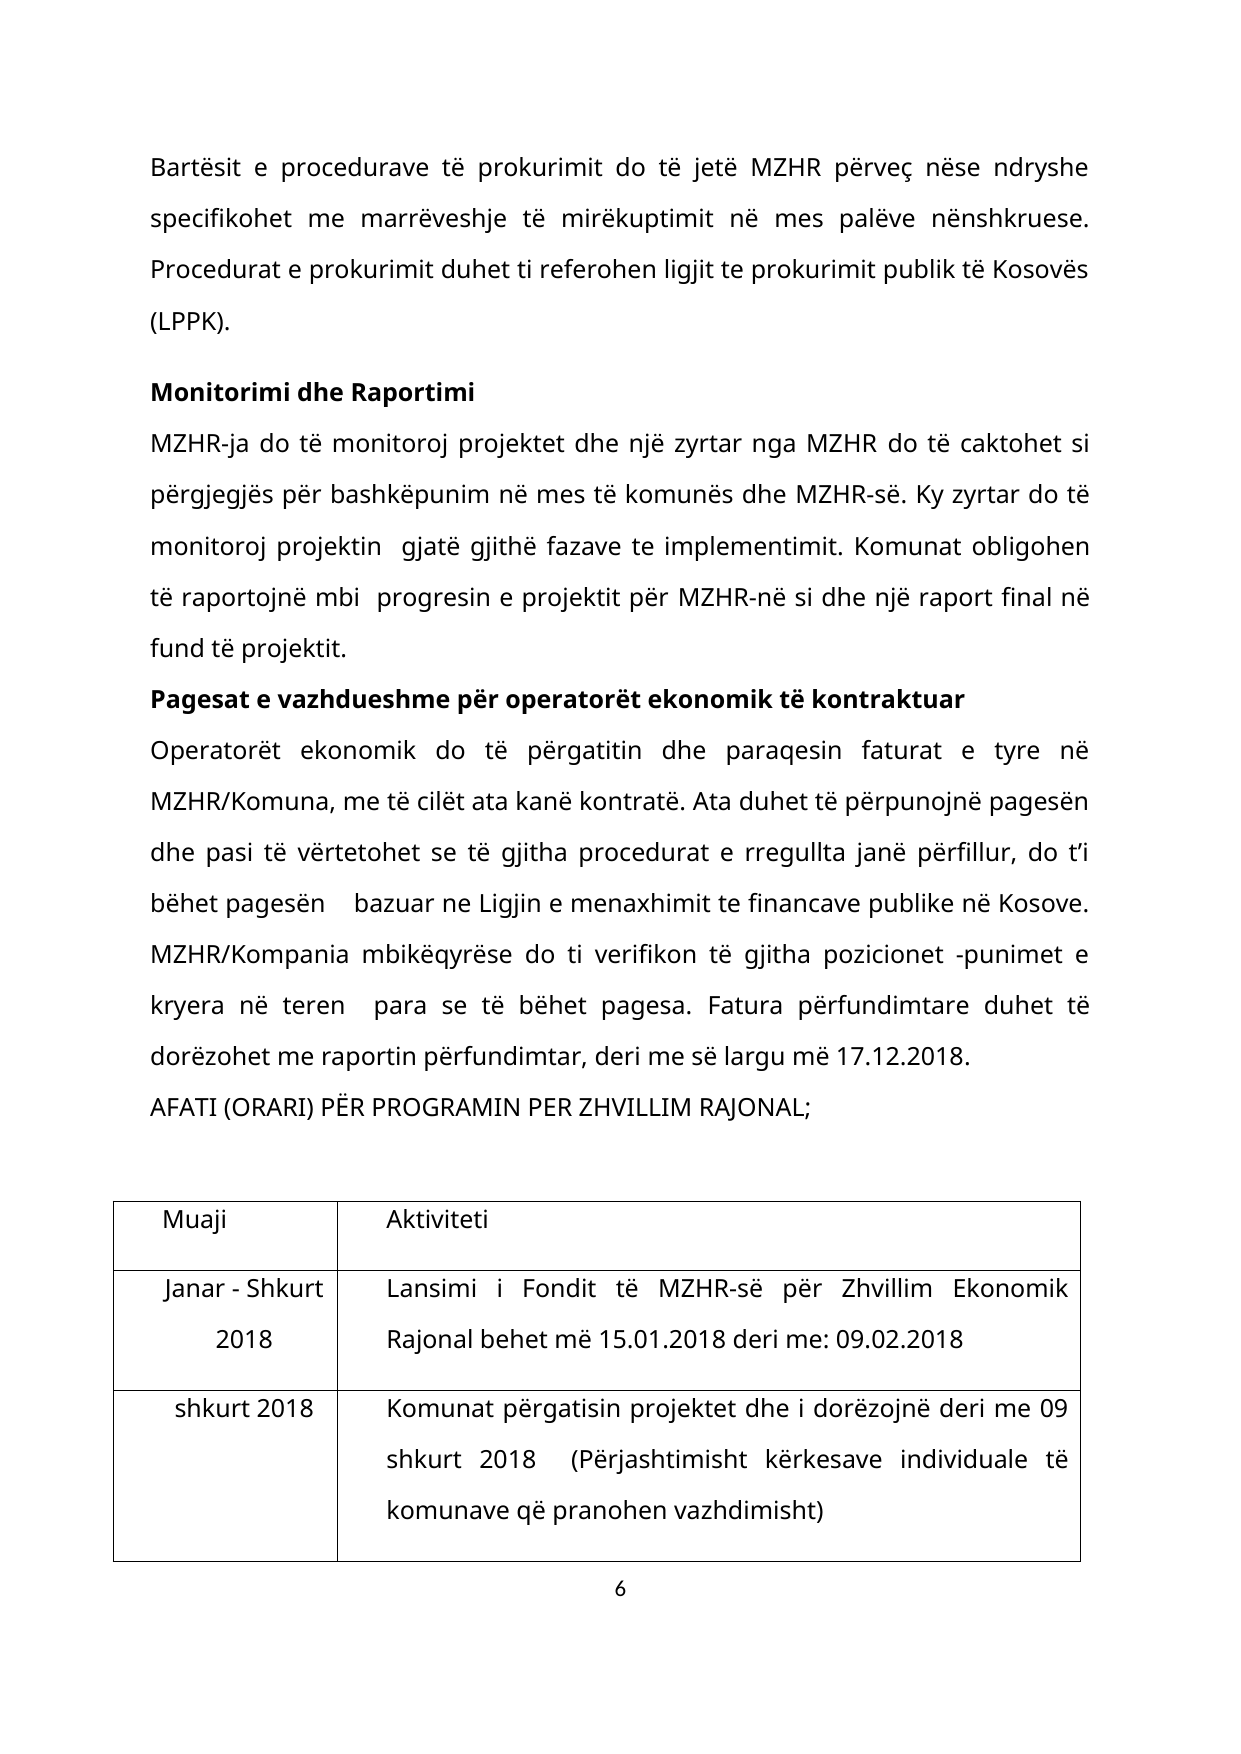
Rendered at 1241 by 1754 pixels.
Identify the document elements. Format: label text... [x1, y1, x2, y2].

list AFATI (ORARI) PËR PROGRAMIN PER ZHVILLIM RAJONAL; [150, 1089, 1090, 1124]
list Pagesat e vazhdueshme për operatorët ekonomik të kontraktuar [150, 681, 1090, 715]
list Monitorimi dhe Raportimi [150, 375, 1090, 409]
table_cell Lansimi i Fondit të MZHR-së për Zhvillim Ekonomik Rajonal behet më 15.01.2018 deri me: 09.02.2018 [338, 1271, 1080, 1390]
list Operatorët ekonomik do të përgatitin dhe paraqesin faturat e tyre në MZHR/Komuna, me të cilët ata kanë kontratë. Ata duhet të përpunojnë pagesën dhe pasi të vërtetohet se të gjitha procedurat e rregullta janë përfillur, do t’i bëhet pagesën bazuar ne Ligjin e menaxhimit te financave publike në Kosove. MZHR/Kompania mbikëqyrëse do ti verifikon të gjitha pozicionet -punimet e kryera në teren para se të bëhet pagesa. Fatura përfundimtare duhet të dorëzohet me raportin përfundimtar, deri me së largu më 17.12.2018. [150, 732, 1090, 1073]
table_cell shkurt 2018 [114, 1391, 337, 1561]
table_cell Komunat përgatisin projektet dhe i dorëzojnë deri me 09 shkurt 2018 (Përjashtimisht kërkesave individuale të komunave që pranohen vazhdimisht) [338, 1391, 1080, 1561]
list MZHR-ja do të monitoroj projektet dhe një zyrtar nga MZHR do të caktohet si përgjegjës për bashkëpunim në mes të komunës dhe MZHR-së. Ky zyrtar do të monitoroj projektin gjatë gjithë fazave te implementimit. Komunat obligohen të raportojnë mbi progresin e projektit për MZHR-në si dhe një raport final në fund të projektit. [150, 426, 1090, 664]
table_header Aktiviteti [338, 1202, 1080, 1270]
text Bartësit e procedurave të prokurimit do të jetë MZHR përveç nëse ndryshe specifikohet me marrëveshje të mirëkuptimit në mes palëve nënshkruese. Procedurat e prokurimit duhet ti referohen ligjit te prokurimit publik të Kosovës (LPPK). [150, 150, 1090, 337]
table_cell Janar - Shkurt 2018 [114, 1271, 337, 1390]
table_header Muaji [114, 1202, 337, 1270]
